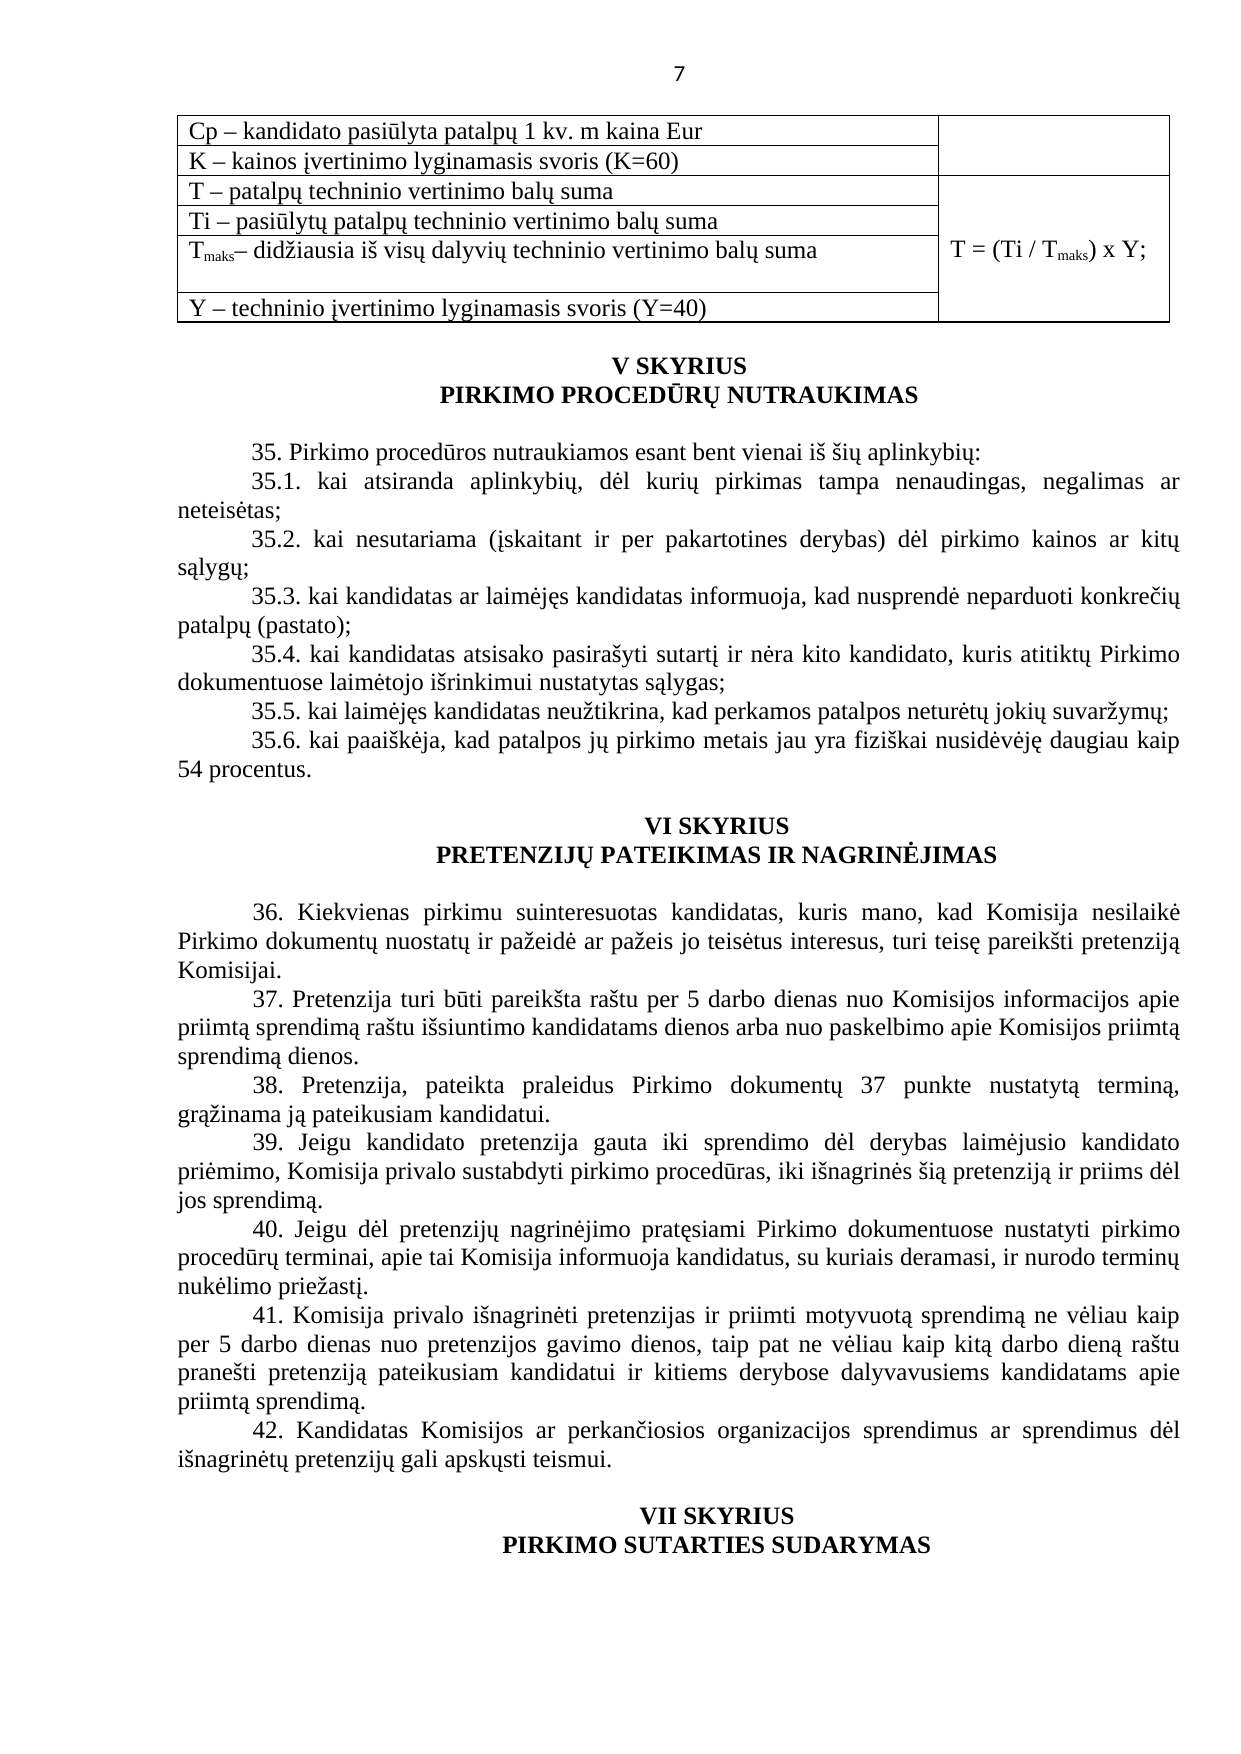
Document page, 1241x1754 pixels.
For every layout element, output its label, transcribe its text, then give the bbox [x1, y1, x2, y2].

table_cell Tmaks– didžiausia iš visų dalyvių techninio vertinimo balų suma [178, 236, 938, 292]
table_cell Y – techninio įvertinimo lyginamasis svoris (Y=40) [178, 293, 938, 321]
text PIRKIMO SUTARTIES SUDARYMAS [177, 1530, 1181, 1559]
text 38. Pretenzija, pateikta praleidus Pirkimo dokumentų 37 punkte nustatytą terminą, grąžinama ją pateikusiam kandidatui. [177, 1070, 1181, 1127]
table_cell Ti – pasiūlytų patalpų techninio vertinimo balų suma [178, 206, 938, 234]
text PRETENZIJŲ PATEIKIMAS IR NAGRINĖJIMAS [177, 840, 1181, 869]
text PIRKIMO PROCEDŪRŲ NUTRAUKIMAS [177, 380, 1181, 409]
text 35.6. kai paaiškėja, kad patalpos jų pirkimo metais jau yra fiziškai nusidėvėję daugiau kaip 54 procentus. [177, 725, 1181, 782]
text VI SKYRIUS [177, 811, 1181, 840]
text 37. Pretenzija turi būti pareikšta raštu per 5 darbo dienas nuo Komisijos informacijos apie priimtą sprendimą raštu išsiuntimo kandidatams dienos arba nuo paskelbimo apie Komisijos priimtą sprendimą dienos. [177, 984, 1181, 1070]
text 40. Jeigu dėl pretenzijų nagrinėjimo pratęsiami Pirkimo dokumentuose nustatyti pirkimo procedūrų terminai, apie tai Komisija informuoja kandidatus, su kuriais deramasi, ir nurodo terminų nukėlimo priežastį. [177, 1214, 1181, 1300]
text 39. Jeigu kandidato pretenzija gauta iki sprendimo dėl derybas laimėjusio kandidato priėmimo, Komisija privalo sustabdyti pirkimo procedūras, iki išnagrinės šią pretenziją ir priims dėl jos sprendimą. [177, 1127, 1181, 1214]
table_cell T = (Ti / Tmaks) x Y; [939, 176, 1169, 321]
text 35.1. kai atsiranda aplinkybių, dėl kurių pirkimas tampa nenaudingas, negalimas ar neteisėtas; [177, 466, 1181, 524]
table_cell T – patalpų techninio vertinimo balų suma [178, 176, 938, 205]
text 35. Pirkimo procedūros nutraukiamos esant bent vienai iš šių aplinkybių: [177, 437, 1181, 466]
text 35.2. kai nesutariama (įskaitant ir per pakartotines derybas) dėl pirkimo kainos ar kitų sąlygų; [177, 524, 1181, 581]
text 35.3. kai kandidatas ar laimėjęs kandidatas informuoja, kad nusprendė neparduoti konkrečių patalpų (pastato); [177, 581, 1181, 639]
text V SKYRIUS [177, 351, 1181, 380]
text 41. Komisija privalo išnagrinėti pretenzijas ir priimti motyvuotą sprendimą ne vėliau kaip per 5 darbo dienas nuo pretenzijos gavimo dienos, taip pat ne vėliau kaip kitą darbo dieną raštu pranešti pretenziją pateikusiam kandidatui ir kitiems derybose dalyvavusiems kandidatams apie priimtą sprendimą. [177, 1300, 1181, 1415]
text 42. Kandidatas Komisijos ar perkančiosios organizacijos sprendimus ar sprendimus dėl išnagrinėtų pretenzijų gali apskųsti teismui. [177, 1415, 1181, 1472]
table_cell K – kainos įvertinimo lyginamasis svoris (K=60) [178, 146, 938, 175]
text 35.5. kai laimėjęs kandidatas neužtikrina, kad perkamos patalpos neturėtų jokių suvaržymų; [177, 696, 1181, 725]
table_cell Cp – kandidato pasiūlyta patalpų 1 kv. m kaina Eur [178, 116, 938, 145]
text 35.4. kai kandidatas atsisako pasirašyti sutartį ir nėra kito kandidato, kuris atitiktų Pirkimo dokumentuose laimėtojo išrinkimui nustatytas sąlygas; [177, 639, 1181, 696]
text VII SKYRIUS [177, 1501, 1181, 1530]
text 36. Kiekvienas pirkimu suinteresuotas kandidatas, kuris mano, kad Komisija nesilaikė Pirkimo dokumentų nuostatų ir pažeidė ar pažeis jo teisėtus interesus, turi teisę pareikšti pretenziją Komisijai. [177, 897, 1181, 984]
